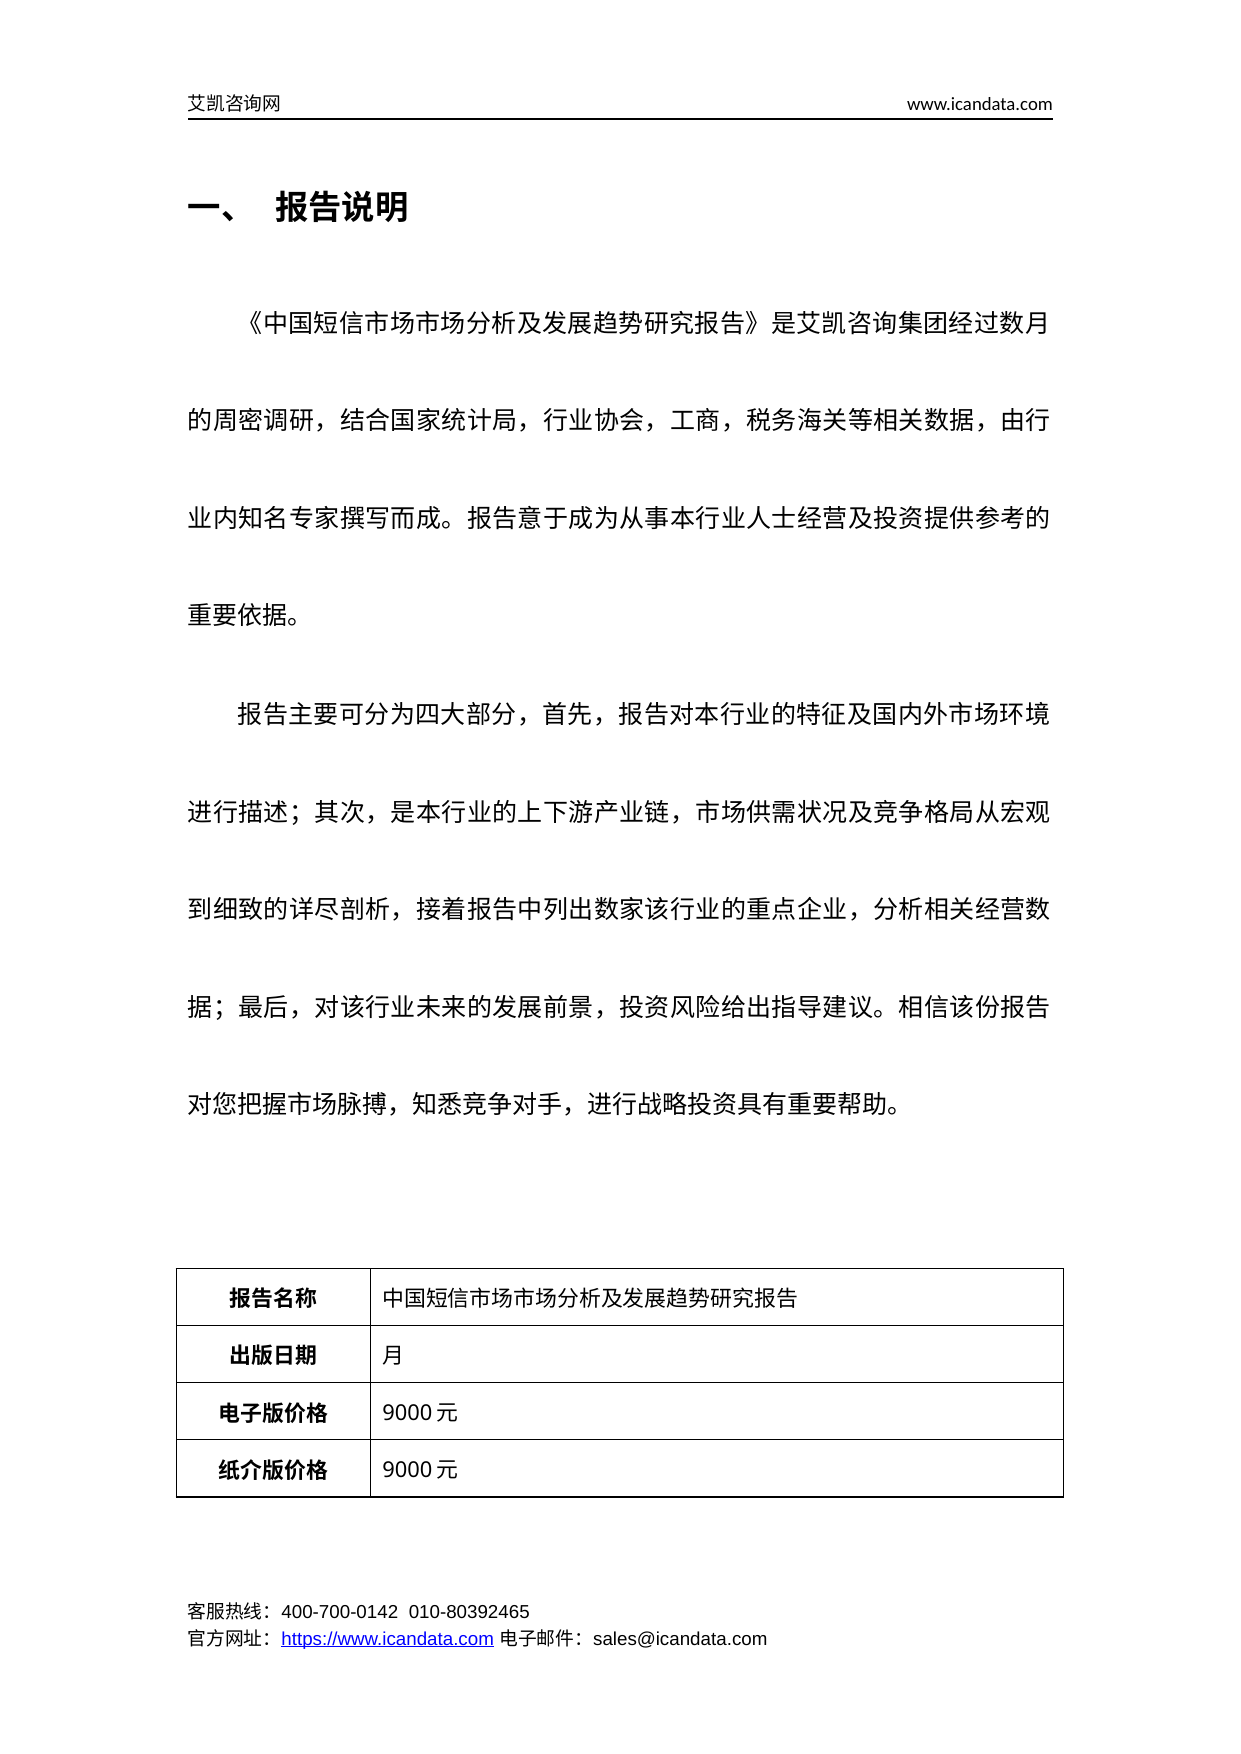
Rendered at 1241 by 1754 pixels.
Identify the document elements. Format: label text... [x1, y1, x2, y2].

text 《中国短信市场市场分析及发展趋势研究报告》是艾凯咨询集团经过数月的周密调研，结合国家统计局，行业协会，工商，税务海关等相关数据，由行业内知名专家撰写而成。报告意于成为从事本行业人士经营及投资提供参考的重要依据。 [187, 289, 1053, 646]
table_cell 月 [371, 1326, 1063, 1382]
table_header 中国短信市场市场分析及发展趋势研究报告 [371, 1269, 1063, 1325]
subtitle 报告说明 [187, 172, 1053, 237]
table_cell 纸介版价格 [177, 1440, 370, 1496]
table_cell 9000元 [371, 1440, 1063, 1496]
table_cell 电子版价格 [177, 1383, 370, 1439]
table_cell 出版日期 [177, 1326, 370, 1382]
text 报告主要可分为四大部分，首先，报告对本行业的特征及国内外市场环境进行描述；其次，是本行业的上下游产业链，市场供需状况及竞争格局从宏观到细致的详尽剖析，接着报告中列出数家该行业的重点企业，分析相关经营数据；最后，对该行业未来的发展前景，投资风险给出指导建议。相信该份报告对您把握市场脉搏，知悉竞争对手，进行战略投资具有重要帮助。 [187, 681, 1053, 1136]
table_cell 9000元 [371, 1383, 1063, 1439]
table_header 报告名称 [177, 1269, 370, 1325]
